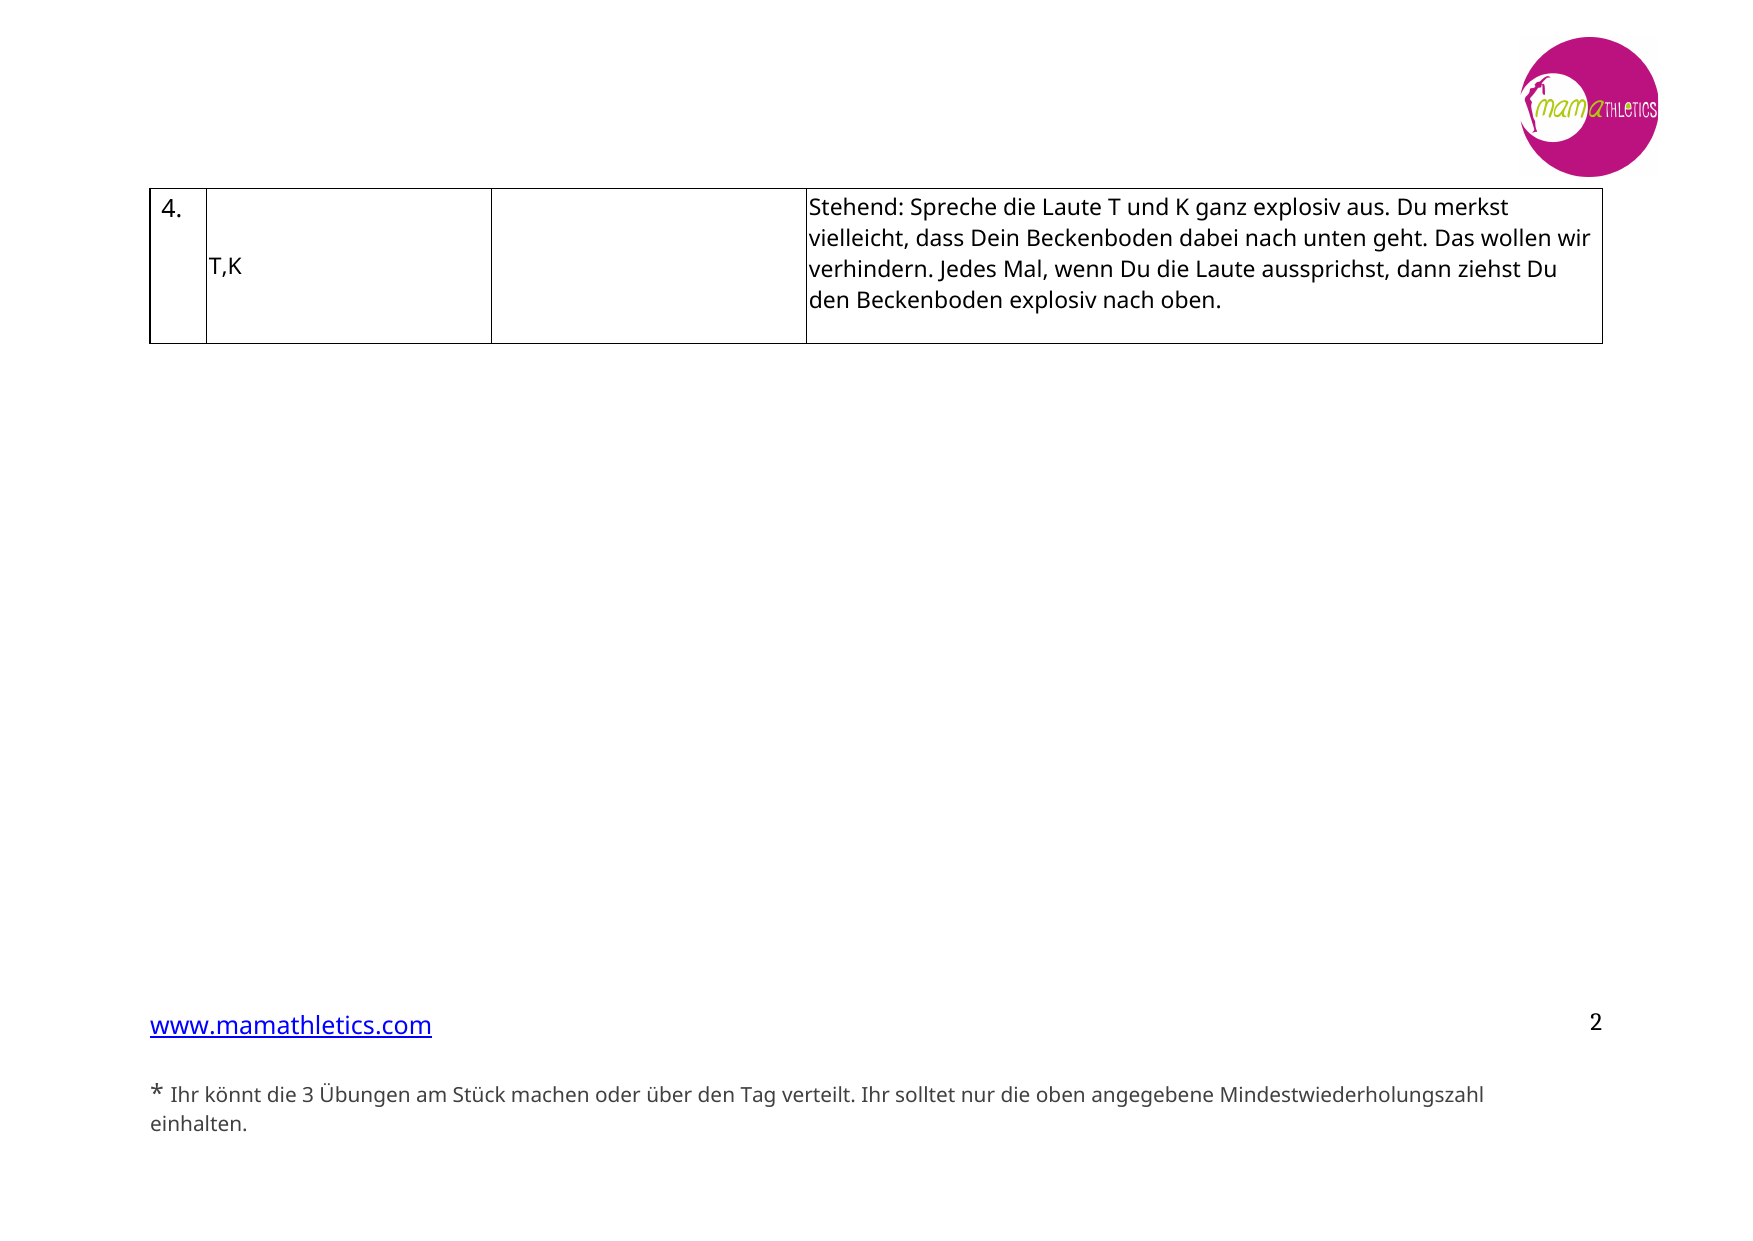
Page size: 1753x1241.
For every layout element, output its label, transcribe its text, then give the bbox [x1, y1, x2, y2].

table_cell Stehend: Spreche die Laute T und K ganz explosiv aus. Du merkst vielleicht, dass Dein Beckenboden dabei nach unten geht. Das wollen wir verhindern. Jedes Mal, wenn Du die Laute aussprichst, dann ziehst Du den Beckenboden explosiv nach oben. [807, 189, 1602, 343]
table_cell T,K [207, 189, 491, 343]
table_cell [492, 189, 806, 343]
table_cell 4. [151, 189, 206, 343]
picture [1518, 37, 1659, 177]
